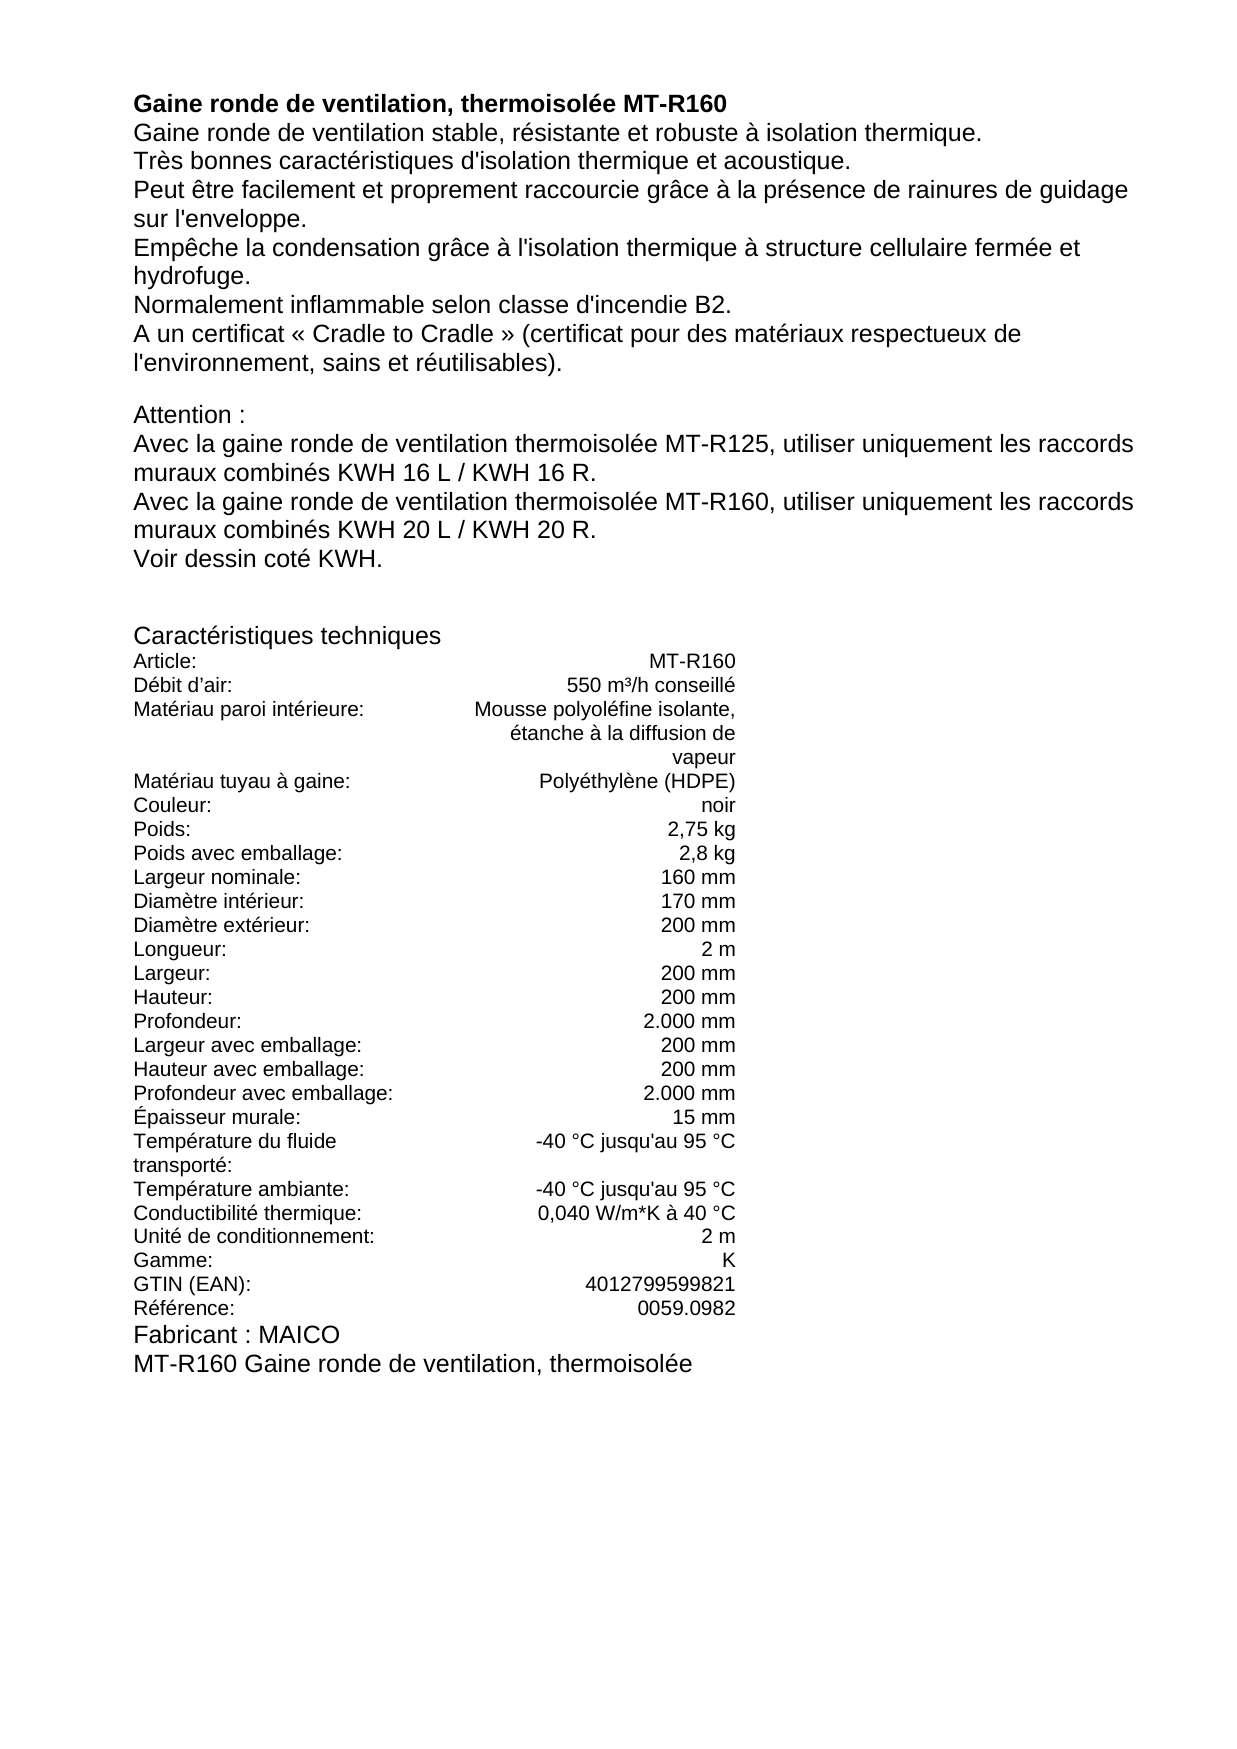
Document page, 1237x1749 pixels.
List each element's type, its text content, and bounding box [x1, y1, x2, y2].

table_cell 2.000 mm [434, 1009, 747, 1033]
text Peut être facilement et proprement raccourcie grâce à la présence de rainures de guidage sur l'enveloppe. [133, 175, 1148, 232]
table_cell 2 m [434, 937, 747, 961]
table_cell Largeur avec emballage: [122, 1033, 434, 1057]
table_cell 2,8 kg [434, 841, 747, 865]
table_cell Épaisseur murale: [122, 1105, 434, 1128]
table_cell 2,75 kg [434, 817, 747, 841]
text Voir dessin coté KWH. [133, 544, 1148, 573]
table_cell 550 m³/h conseillé [434, 673, 747, 697]
table_cell Diamètre extérieur: [122, 913, 434, 937]
text A un certificat « Cradle to Cradle » (certificat pour des matériaux respectueux de l'environnement, sains et réutilisables). [133, 319, 1148, 376]
table_cell Unité de conditionnement: [122, 1224, 434, 1248]
text Fabricant : MAICO [133, 1320, 1148, 1349]
table_cell Poids avec emballage: [122, 841, 434, 865]
text Caractéristiques techniques [133, 621, 1148, 649]
table_cell noir [434, 793, 747, 817]
table_cell -40 °C jusqu'au 95 °C [434, 1129, 747, 1176]
table_cell 200 mm [434, 985, 747, 1009]
text Normalement inflammable selon classe d'incendie B2. [133, 290, 1148, 319]
text Très bonnes caractéristiques d'isolation thermique et acoustique. [133, 146, 1148, 175]
table_cell Matériau paroi intérieure: [122, 697, 434, 769]
table_header Article: [122, 649, 434, 673]
text Attention : [133, 400, 1148, 429]
table_cell Profondeur: [122, 1009, 434, 1033]
table_cell Débit d’air: [122, 673, 434, 697]
table_cell Hauteur: [122, 985, 434, 1009]
text Avec la gaine ronde de ventilation thermoisolée MT-R160, utiliser uniquement les raccords muraux combinés KWH 20 L / KWH 20 R. [133, 486, 1148, 544]
table_cell GTIN (EAN): [122, 1272, 434, 1296]
text Gaine ronde de ventilation stable, résistante et robuste à isolation thermique. [133, 117, 1148, 146]
table_cell 200 mm [434, 913, 747, 937]
table_cell 160 mm [434, 865, 747, 889]
table_cell 170 mm [434, 889, 747, 913]
table_cell 15 mm [434, 1105, 747, 1128]
table_cell Hauteur avec emballage: [122, 1057, 434, 1081]
table_cell 200 mm [434, 961, 747, 985]
table_cell -40 °C jusqu'au 95 °C [434, 1176, 747, 1200]
table_cell Température du fluide transporté: [122, 1129, 434, 1176]
table_cell Mousse polyoléfine isolante, étanche à la diffusion de vapeur [434, 697, 747, 769]
text MT-R160 Gaine ronde de ventilation, thermoisolée [133, 1349, 1148, 1378]
text Empêche la condensation grâce à l'isolation thermique à structure cellulaire fermée et hydrofuge. [133, 232, 1148, 290]
table_cell Conductibilité thermique: [122, 1200, 434, 1224]
table_cell Température ambiante: [122, 1176, 434, 1200]
text Gaine ronde de ventilation, thermoisolée MT-R160 [133, 89, 1148, 117]
table_cell 4012799599821 [434, 1272, 747, 1296]
table_cell Profondeur avec emballage: [122, 1081, 434, 1104]
table_cell Gamme: [122, 1248, 434, 1272]
text Avec la gaine ronde de ventilation thermoisolée MT-R125, utiliser uniquement les raccords muraux combinés KWH 16 L / KWH 16 R. [133, 429, 1148, 486]
table_cell Largeur nominale: [122, 865, 434, 889]
table_cell Longueur: [122, 937, 434, 961]
table_cell Diamètre intérieur: [122, 889, 434, 913]
table_cell Couleur: [122, 793, 434, 817]
table_cell 0059.0982 [434, 1296, 747, 1320]
table_header MT-R160 [434, 649, 747, 673]
table_cell 200 mm [434, 1057, 747, 1081]
table_cell K [434, 1248, 747, 1272]
table_cell Largeur: [122, 961, 434, 985]
table_cell Matériau tuyau à gaine: [122, 769, 434, 793]
table_cell 2.000 mm [434, 1081, 747, 1104]
table_cell 200 mm [434, 1033, 747, 1057]
table_cell Référence: [122, 1296, 434, 1320]
table_cell 0,040 W/m*K à 40 °C [434, 1200, 747, 1224]
table_cell Poids: [122, 817, 434, 841]
table_cell Polyéthylène (HDPE) [434, 769, 747, 793]
table_cell 2 m [434, 1224, 747, 1248]
